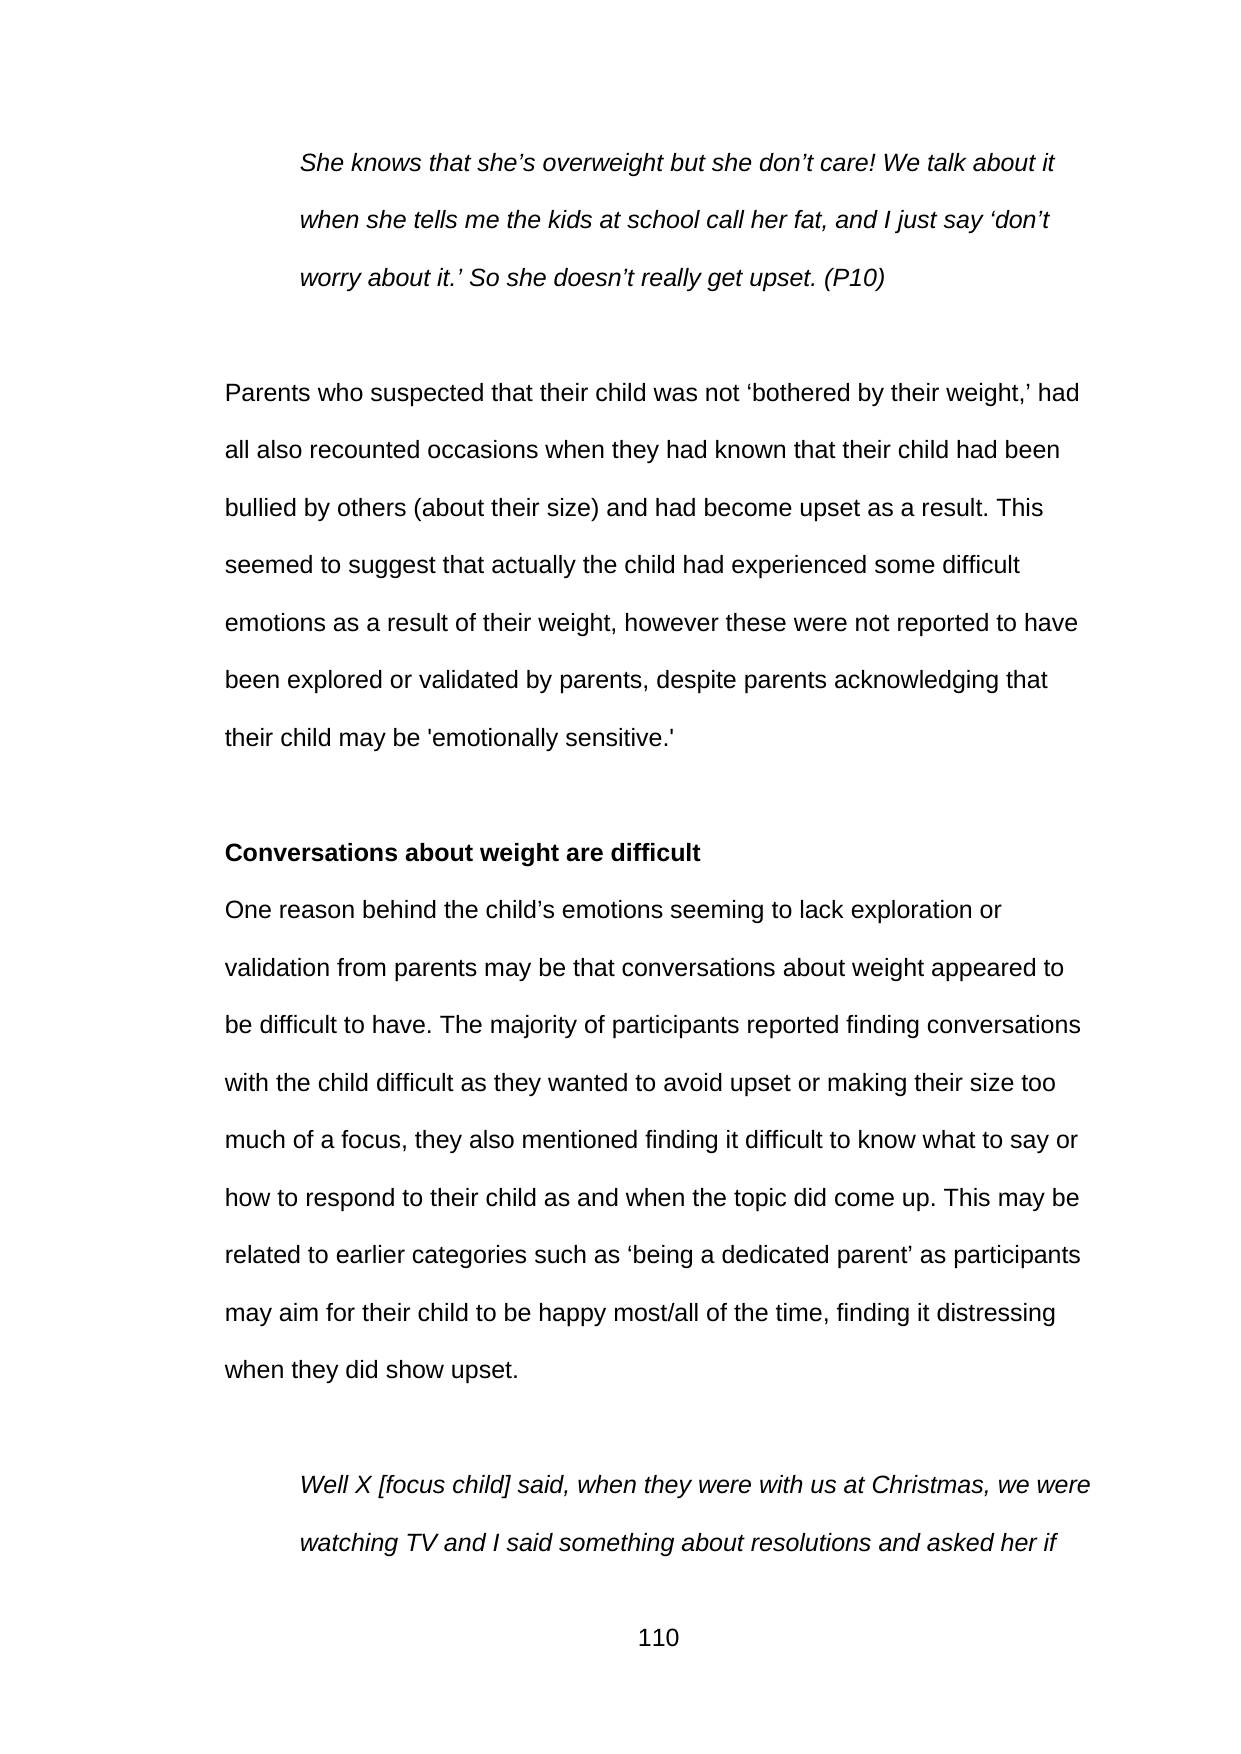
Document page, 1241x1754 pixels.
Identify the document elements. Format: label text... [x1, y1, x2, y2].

text Conversations about weight are difficult [224, 838, 1092, 866]
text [299, 1470, 1092, 1556]
text One reason behind the child’s emotions seeming to lack exploration or validation from parents may be that conversations about weight appeared to be difficult to have. The majority of participants reported finding conversations with the child difficult as they wanted to avoid upset or making their size too much of a focus, they also mentioned finding it difficult to know what to say or how to respond to their child as and when the topic did come up. This may be related to earlier categories such as ‘being a dedicated parent’ as participants may aim for their child to be happy most/all of the time, finding it distressing when they did show upset. [224, 895, 1092, 1384]
text Parents who suspected that their child was not ‘bothered by their weight,’ had all also recounted occasions when they had known that their child had been bullied by others (about their size) and had become upset as a result. This seemed to suggest that actually the child had experienced some difficult emotions as a result of their weight, however these were not reported to have been explored or validated by parents, despite parents acknowledging that their child may be 'emotionally sensitive.' [224, 378, 1092, 751]
text She knows that she’s overweight but she don’t care! We talk about it when she tells me the kids at school call her fat, and I just say ‘don’t worry about it.’ So she doesn’t really get upset. (P10) [299, 148, 1092, 291]
